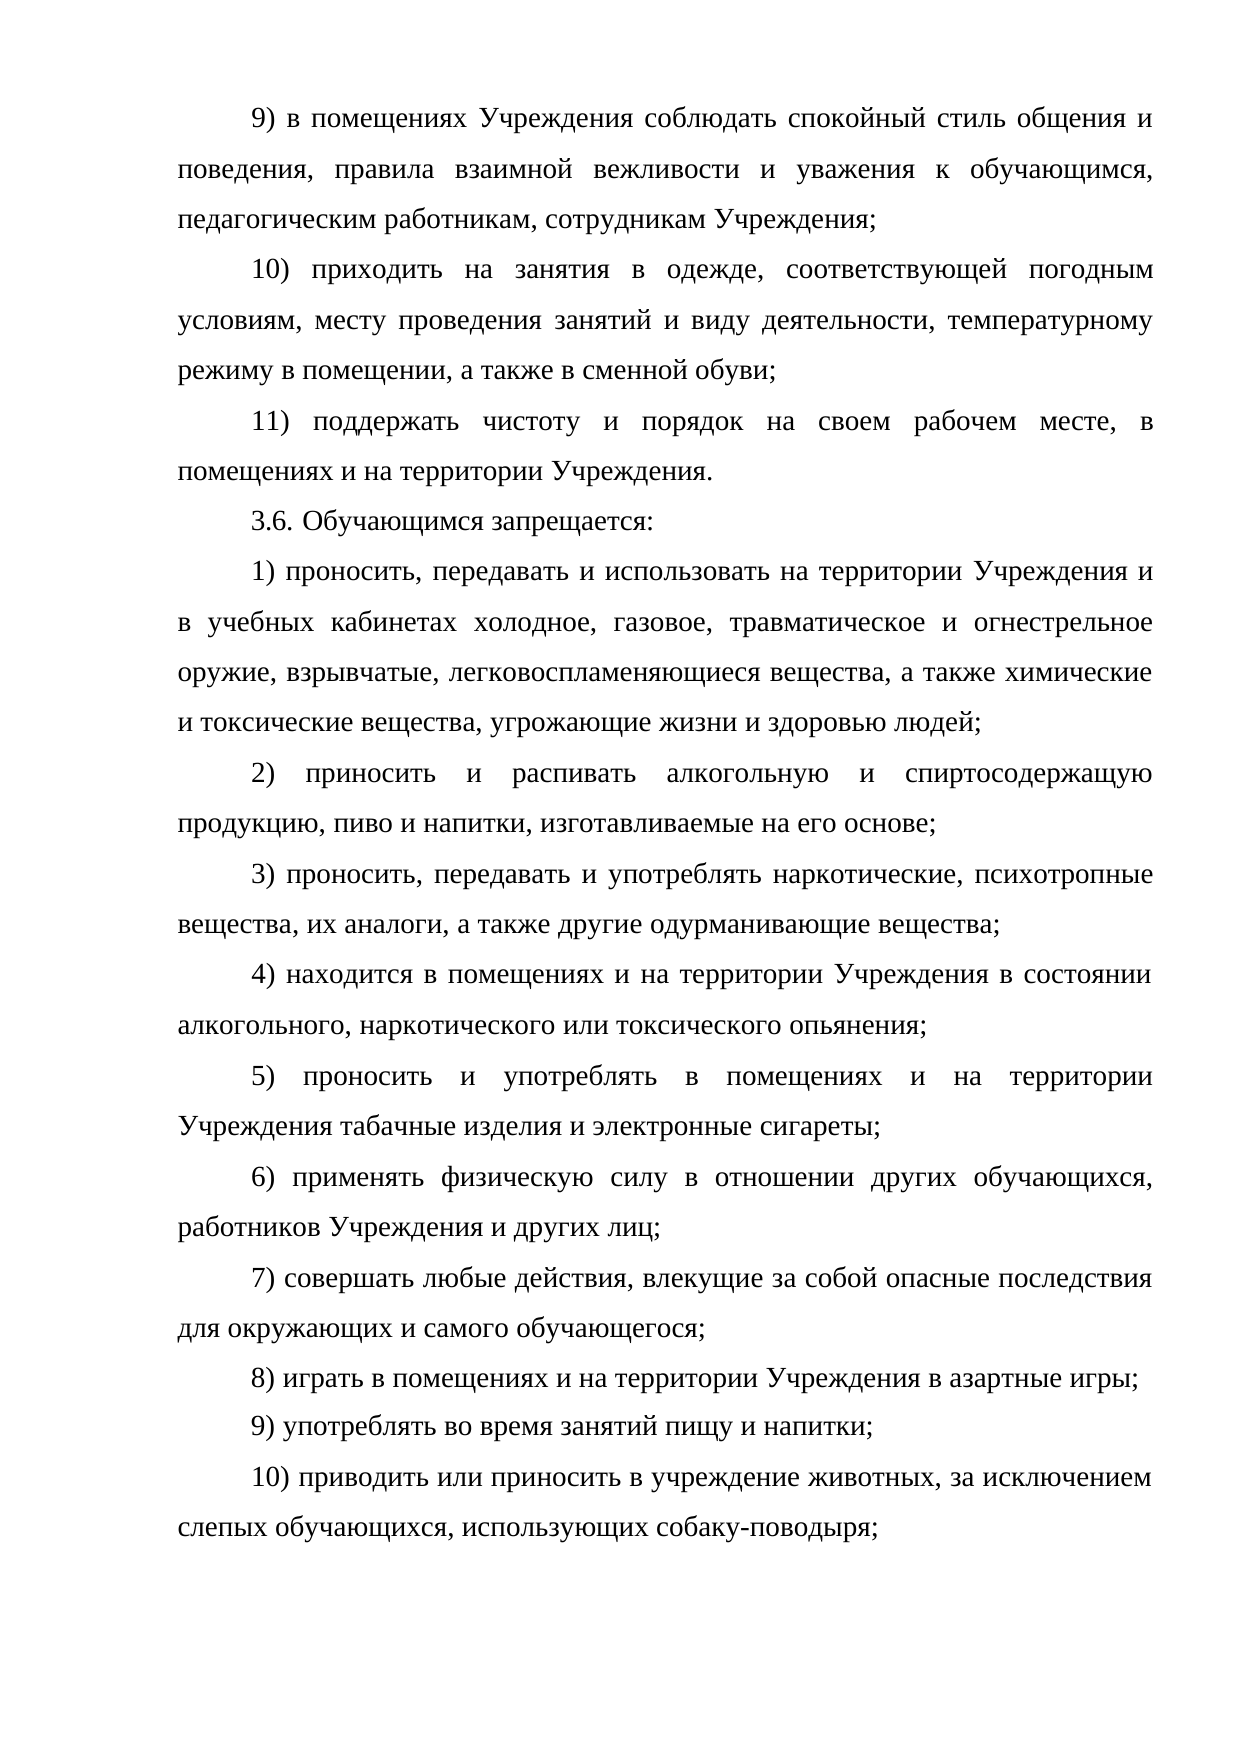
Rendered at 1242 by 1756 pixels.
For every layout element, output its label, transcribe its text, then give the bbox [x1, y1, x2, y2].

list приводить или приносить в учреждение животных, за исключением слепых обучающихся, использующих собаку-поводыря; [177, 1459, 1153, 1543]
list совершать любые действия, влекущие за собой опасные последствия для окружающих и самого обучающегося; [177, 1260, 1153, 1344]
list поддержать чистоту и порядок на своем рабочем месте, в помещениях и на территории Учреждения. [177, 403, 1153, 487]
list находится в помещениях и на территории Учреждения в состоянии алкогольного, наркотического или токсического опьянения; [177, 957, 1153, 1041]
list проносить, передавать и использовать на территории Учреждения и в учебных кабинетах холодное, газовое, травматическое и огнестрельное оружие, взрывчатые, легковоспламеняющиеся вещества, а также химические и токсические вещества, угрожающие жизни и здоровью людей; [177, 553, 1153, 738]
list в помещениях Учреждения соблюдать спокойный стиль общения и поведения, правила взаимной вежливости и уважения к обучающимся, педагогическим работникам, сотрудникам Учреждения; [177, 101, 1153, 235]
list приносить и распивать алкогольную и спиртосодержащую продукцию, пиво и напитки, изготавливаемые на его основе; [177, 755, 1153, 839]
list проносить и употреблять в помещениях и на территории Учреждения табачные изделия и электронные сигареты; [177, 1058, 1153, 1142]
list играть в помещениях и на территории Учреждения в азартные игры; [251, 1361, 1208, 1394]
list Обучающимся запрещается: [251, 503, 1208, 537]
list приходить на занятия в одежде, соответствующей погодным условиям, месту проведения занятий и виду деятельности, температурному режиму в помещении, а также в сменной обуви; [177, 252, 1154, 386]
list применять физическую силу в отношении других обучающихся, работников Учреждения и других лиц; [177, 1159, 1153, 1243]
list проносить, передавать и употреблять наркотические, психотропные вещества, их аналоги, а также другие одурманивающие вещества; [177, 856, 1154, 940]
list употреблять во время занятий пищу и напитки; [251, 1408, 1208, 1442]
